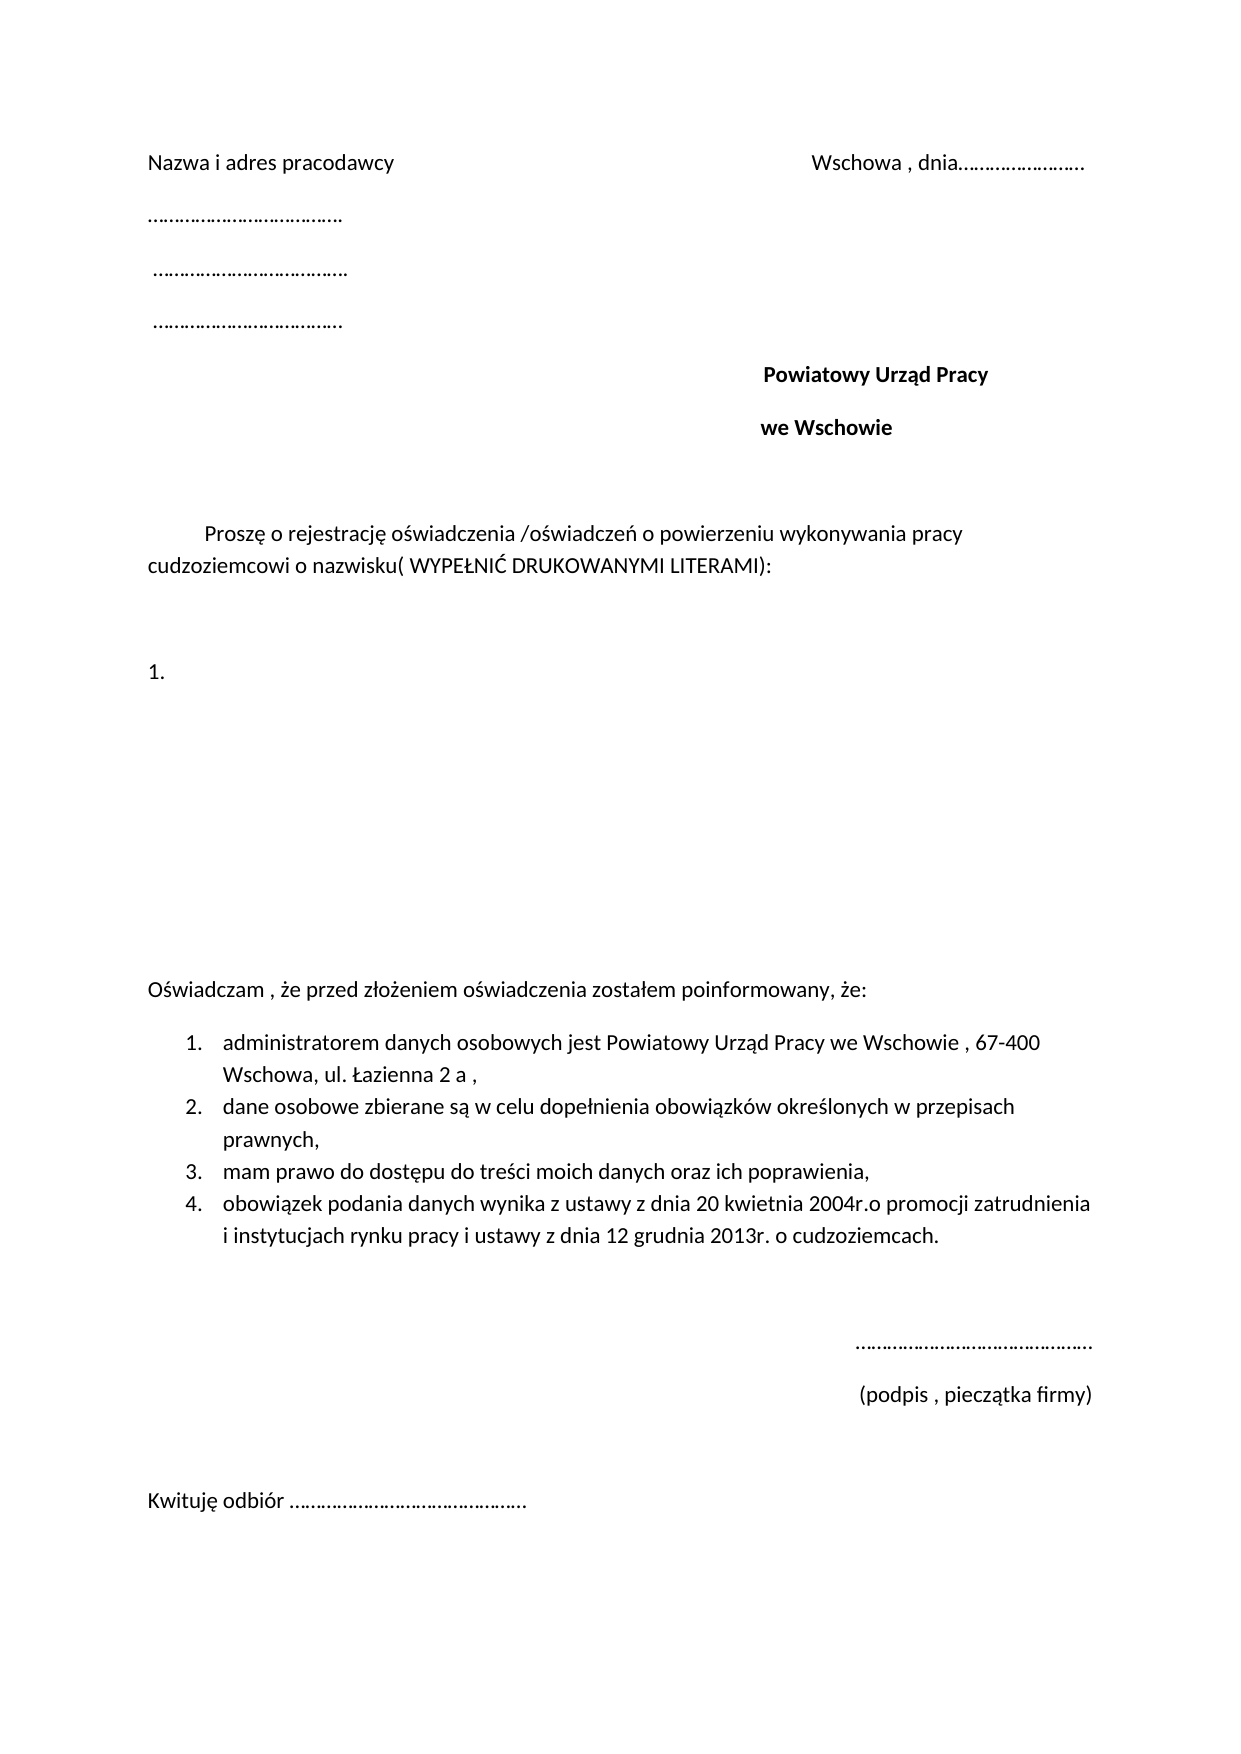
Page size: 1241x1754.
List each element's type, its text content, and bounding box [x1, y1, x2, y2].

text ……………………………………… [148, 1327, 1093, 1355]
text Kwituję odbiór ……………………………………… [148, 1486, 1093, 1514]
text ……………………………… [148, 307, 1093, 335]
list mam prawo do dostępu do treści moich danych oraz ich poprawienia, [185, 1157, 1093, 1185]
text we Wschowie [148, 413, 1093, 441]
text ………………………………. [148, 254, 1093, 282]
text Proszę o rejestrację oświadczenia /oświadczeń o powierzeniu wykonywania pracy cudzoziemcowi o nazwisku( WYPEŁNIĆ DRUKOWANYMI LITERAMI): [148, 519, 1093, 579]
text Powiatowy Urząd Pracy [148, 360, 1093, 388]
text Oświadczam , że przed złożeniem oświadczenia zostałem poinformowany, że: [148, 975, 1093, 1003]
text 1. [148, 657, 1093, 685]
list obowiązek podania danych wynika z ustawy z dnia 20 kwietnia 2004r.o promocji zatrudnienia i instytucjach rynku pracy i ustawy z dnia 12 grudnia 2013r. o cudzoziemcach. [185, 1189, 1093, 1249]
list dane osobowe zbierane są w celu dopełnienia obowiązków określonych w przepisach prawnych, [185, 1092, 1093, 1153]
text ………………………………. [148, 201, 1093, 229]
text Nazwa i adres pracodawcy Wschowa , dnia…………………… [148, 148, 1093, 176]
list administratorem danych osobowych jest Powiatowy Urząd Pracy we Wschowie , 67-400 Wschowa, ul. Łazienna 2 a , [185, 1028, 1093, 1088]
text (podpis , pieczątka firmy) [148, 1380, 1093, 1408]
